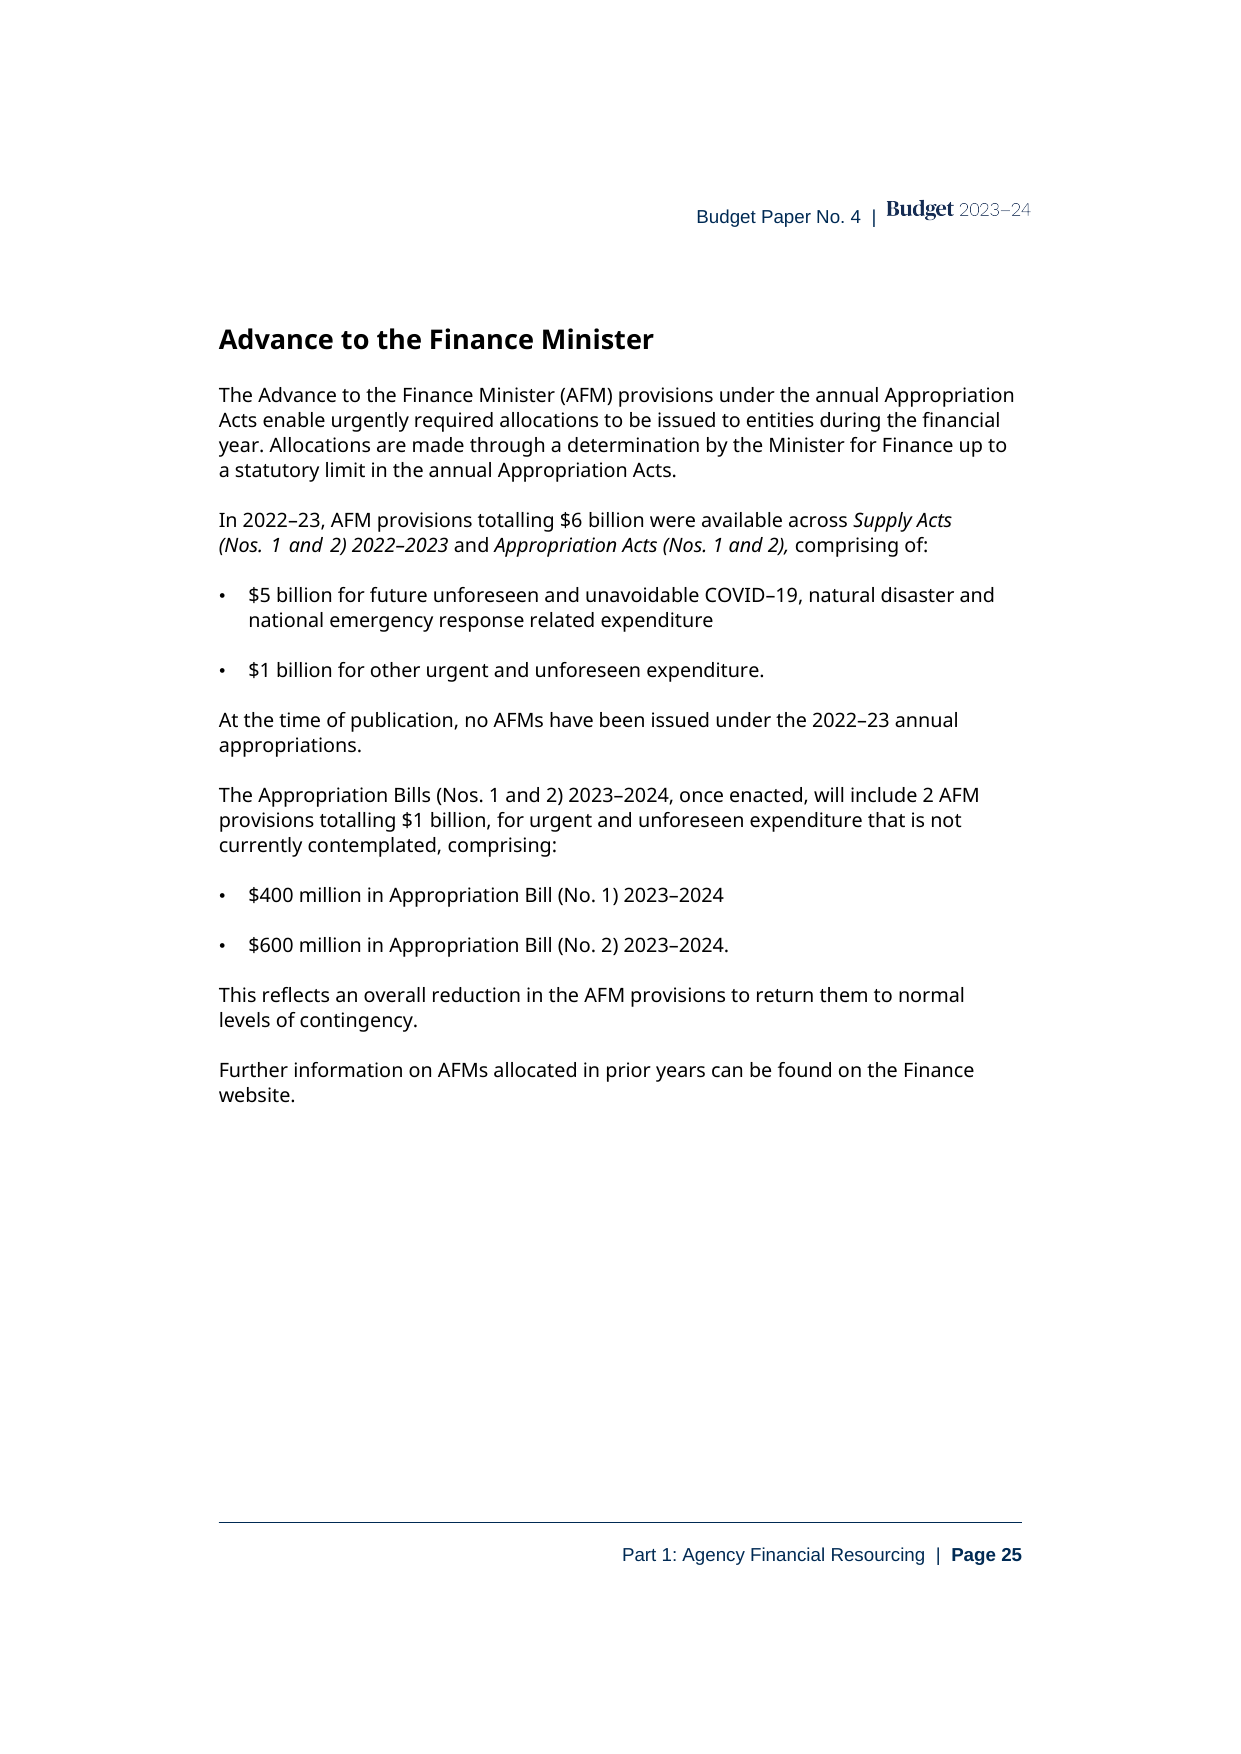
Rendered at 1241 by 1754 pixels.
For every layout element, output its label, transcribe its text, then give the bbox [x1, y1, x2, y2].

text $400 million in Appropriation Bill (No. 1) 2023–2024 [218, 882, 1022, 907]
text Further information on AFMs allocated in prior years can be found on the Finance website. [218, 1057, 1022, 1107]
text $1 billion for other urgent and unforeseen expenditure. [218, 657, 1022, 682]
text In 2022–23, AFM provisions totalling $6 billion were available across Supply Acts (Nos. 1 and 2) 2022–2023 and Appropriation Acts (Nos. 1 and 2), comprising of: [218, 507, 1022, 557]
text $5 billion for future unforeseen and unavoidable COVID–19, natural disaster and national emergency response related expenditure [218, 582, 1022, 632]
text This reflects an overall reduction in the AFM provisions to return them to normal levels of contingency. [218, 982, 1022, 1032]
text The Appropriation Bills (Nos. 1 and 2) 2023–2024, once enacted, will include 2 AFM provisions totalling $1 billion, for urgent and unforeseen expenditure that is not currently contemplated, comprising: [218, 782, 998, 857]
subtitle Advance to the Finance Minister [218, 320, 1022, 357]
text At the time of publication, no AFMs have been issued under the 2022–23 annual appropriations. [218, 707, 1022, 757]
text The Advance to the Finance Minister (AFM) provisions under the annual Appropriation Acts enable urgently required allocations to be issued to entities during the financial year. Allocations are made through a determination by the Minister for Finance up to a statutory limit in the annual Appropriation Acts. [218, 382, 1022, 482]
text $600 million in Appropriation Bill (No. 2) 2023–2024. [218, 932, 1022, 957]
picture [886, 191, 1031, 224]
